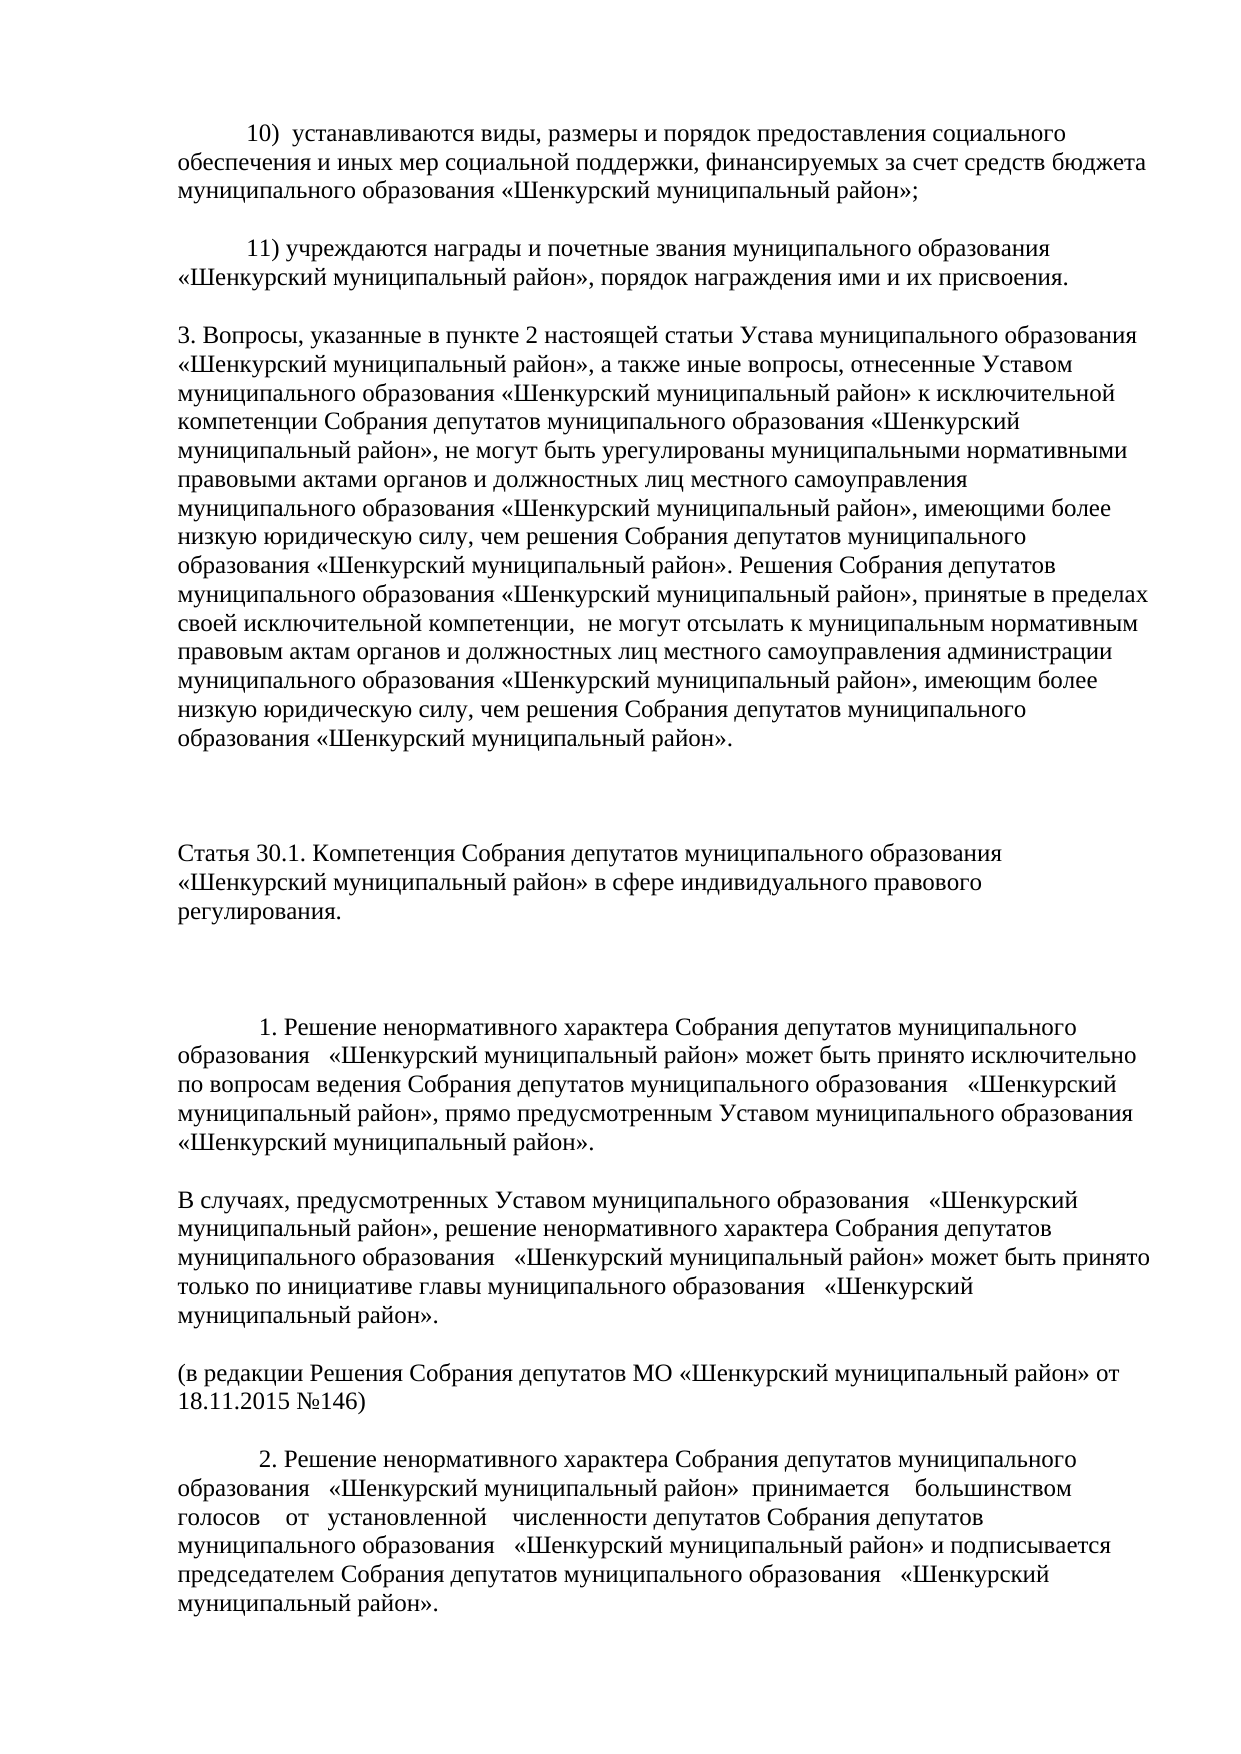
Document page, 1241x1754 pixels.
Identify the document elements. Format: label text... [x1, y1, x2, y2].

text 10) устанавливаются виды, размеры и порядок предоставления социального обеспечения и иных мер социальной поддержки, финансируемых за счет средств бюджета муниципального образования «Шенкурский муниципальный район»; [177, 118, 1152, 204]
text 2. Решение ненормативного характера Собрания депутатов муниципального образования «Шенкурский муниципальный район» принимается большинством голосов от установленной численности депутатов Собрания депутатов муниципального образования «Шенкурский муниципальный район» и подписывается председателем Собрания депутатов муниципального образования «Шенкурский муниципальный район». [177, 1444, 1152, 1617]
text Статья 30.1. Компетенция Собрания депутатов муниципального образования «Шенкурский муниципальный район» в сфере индивидуального правового регулирования. [177, 838, 1152, 925]
text (в редакции Решения Собрания депутатов МО «Шенкурский муниципальный район» от 18.11.2015 №146) [177, 1358, 1152, 1415]
text В случаях, предусмотренных Уставом муниципального образования «Шенкурский муниципальный район», решение ненормативного характера Собрания депутатов муниципального образования «Шенкурский муниципальный район» может быть принято только по инициативе главы муниципального образования «Шенкурский муниципальный район». [177, 1185, 1152, 1328]
text 3. Вопросы, указанные в пункте 2 настоящей статьи Устава муниципального образования «Шенкурский муниципальный район», а также иные вопросы, отнесенные Уставом муниципального образования «Шенкурский муниципальный район» к исключительной компетенции Собрания депутатов муниципального образования «Шенкурский муниципальный район», не могут быть урегулированы муниципальными нормативными правовыми актами органов и должностных лиц местного самоуправления муниципального образования «Шенкурский муниципальный район», имеющими более низкую юридическую силу, чем решения Собрания депутатов муниципального образования «Шенкурский муниципальный район». Решения Собрания депутатов муниципального образования «Шенкурский муниципальный район», принятые в пределах своей исключительной компетенции, не могут отсылать к муниципальным нормативным правовым актам органов и должностных лиц местного самоуправления администрации муниципального образования «Шенкурский муниципальный район», имеющим более низкую юридическую силу, чем решения Собрания депутатов муниципального образования «Шенкурский муниципальный район». [177, 320, 1152, 751]
text 1. Решение ненормативного характера Собрания депутатов муниципального образования «Шенкурский муниципальный район» может быть принято исключительно по вопросам ведения Собрания депутатов муниципального образования «Шенкурский муниципальный район», прямо предусмотренным Уставом муниципального образования «Шенкурский муниципальный район». [177, 1012, 1152, 1156]
text 11) учреждаются награды и почетные звания муниципального образования «Шенкурский муниципальный район», порядок награждения ими и их присвоения. [177, 233, 1152, 291]
